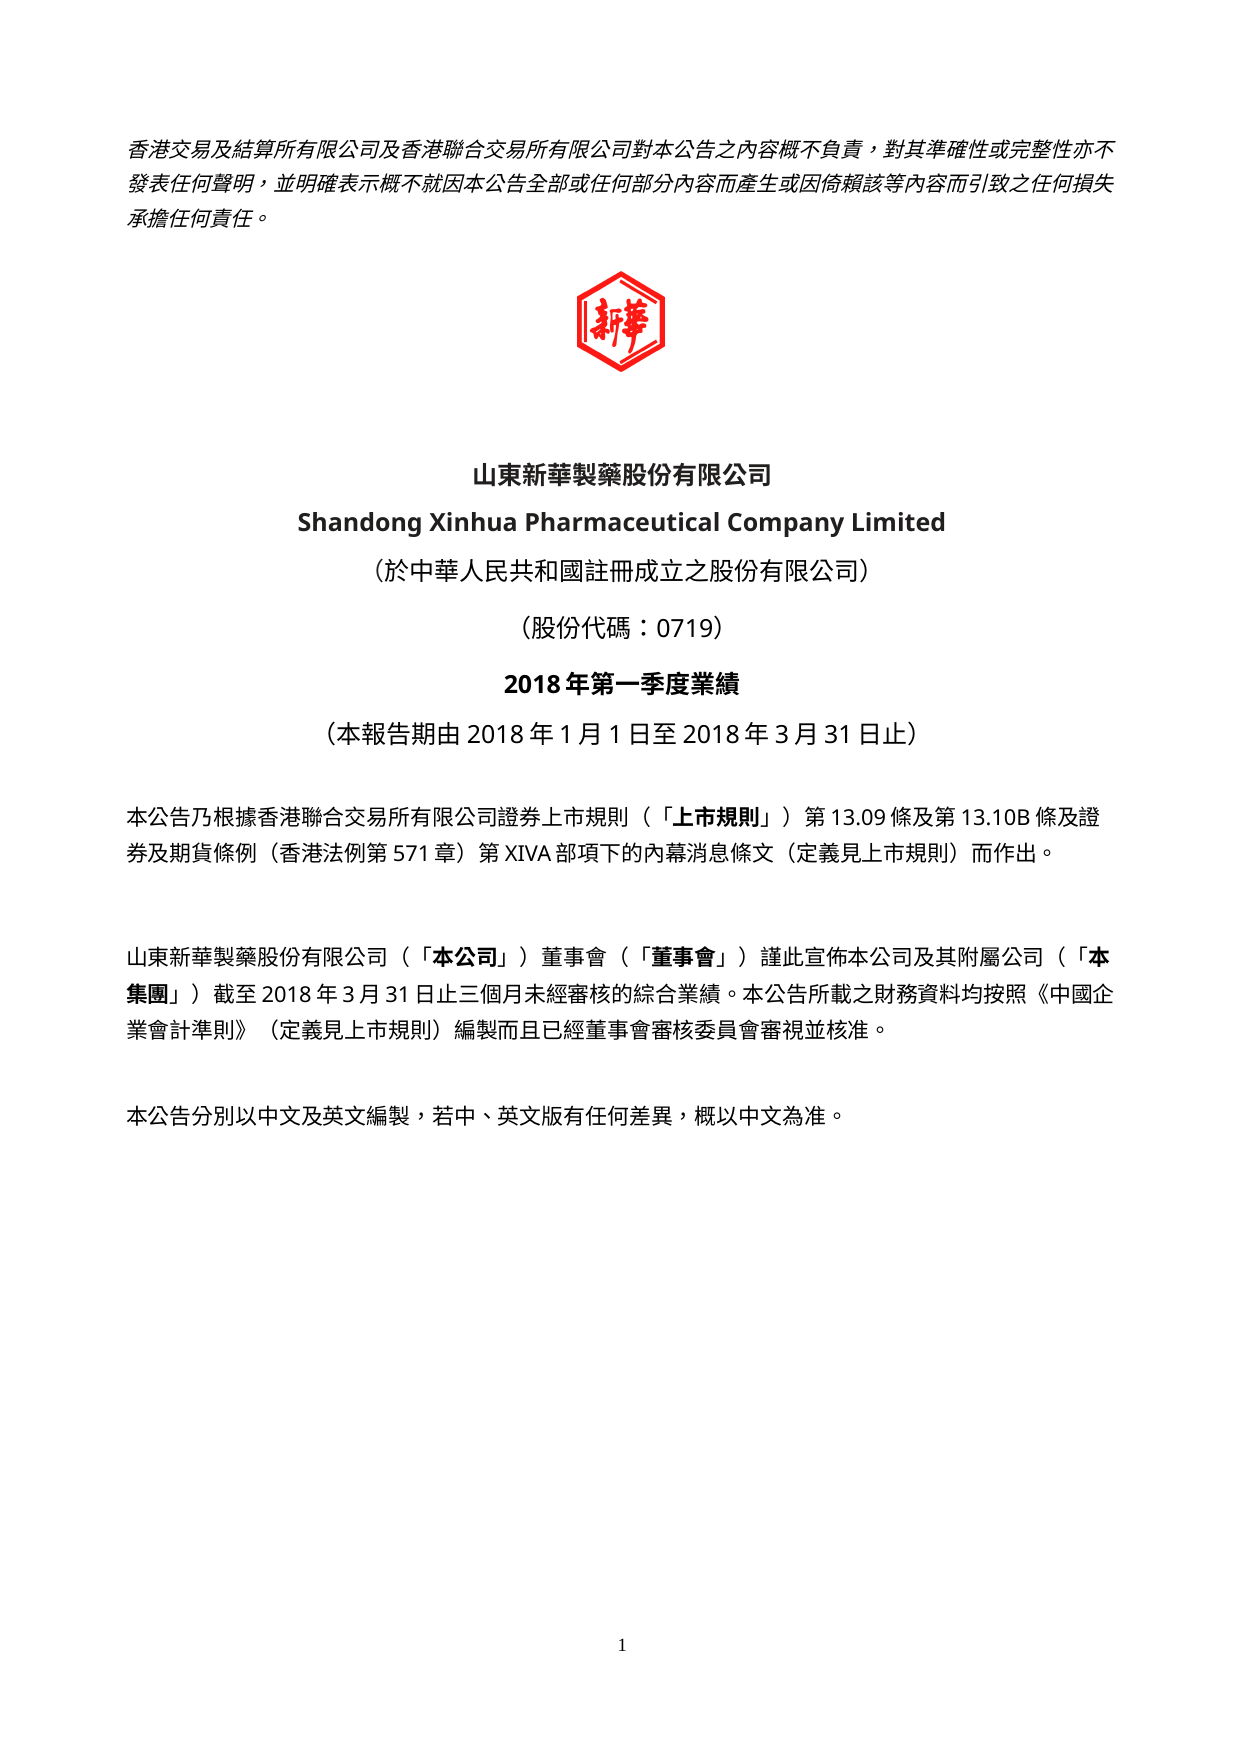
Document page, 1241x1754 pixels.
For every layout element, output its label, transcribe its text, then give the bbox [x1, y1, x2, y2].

text 本公告乃根據香港聯合交易所有限公司證券上市規則（「上市規則」）第13.09條及第13.10B條及證券及期貨條例（香港法例第571章）第XIVA部項下的內幕消息條文（定義見上市規則）而作出。 [126, 800, 1118, 868]
text 本公告分別以中文及英文編製，若中、英文版有任何差異，概以中文為准。 [126, 1099, 1118, 1130]
text （本報告期由2018年1月1日至2018年3月31日止） [126, 714, 1118, 750]
text （股份代碼：0719） [126, 608, 1118, 644]
text 山東新華製藥股份有限公司 [126, 456, 1118, 492]
text 山東新華製藥股份有限公司（「本公司」）董事會（「董事會」）謹此宣佈本公司及其附屬公司（「本集團」）截至2018年3月31日止三個月未經審核的綜合業績。本公告所載之財務資料均按照《中國企業會計準則》（定義見上市規則）編製而且已經董事會審核委員會審視並核准。 [126, 940, 1118, 1045]
text Shandong Xinhua Pharmaceutical Company Limited [126, 505, 1118, 539]
picture [577, 271, 665, 372]
text 2018年第一季度業績 [126, 665, 1118, 701]
text （於中華人民共和國註冊成立之股份有限公司） [126, 552, 1118, 588]
text 香港交易及結算所有限公司及香港聯合交易所有限公司對本公告之內容概不負責，對其準確性或完整性亦不發表任何聲明，並明確表示概不就因本公告全部或任何部分內容而產生或因倚賴該等內容而引致之任何損失承擔任何責任。 [126, 133, 1118, 232]
